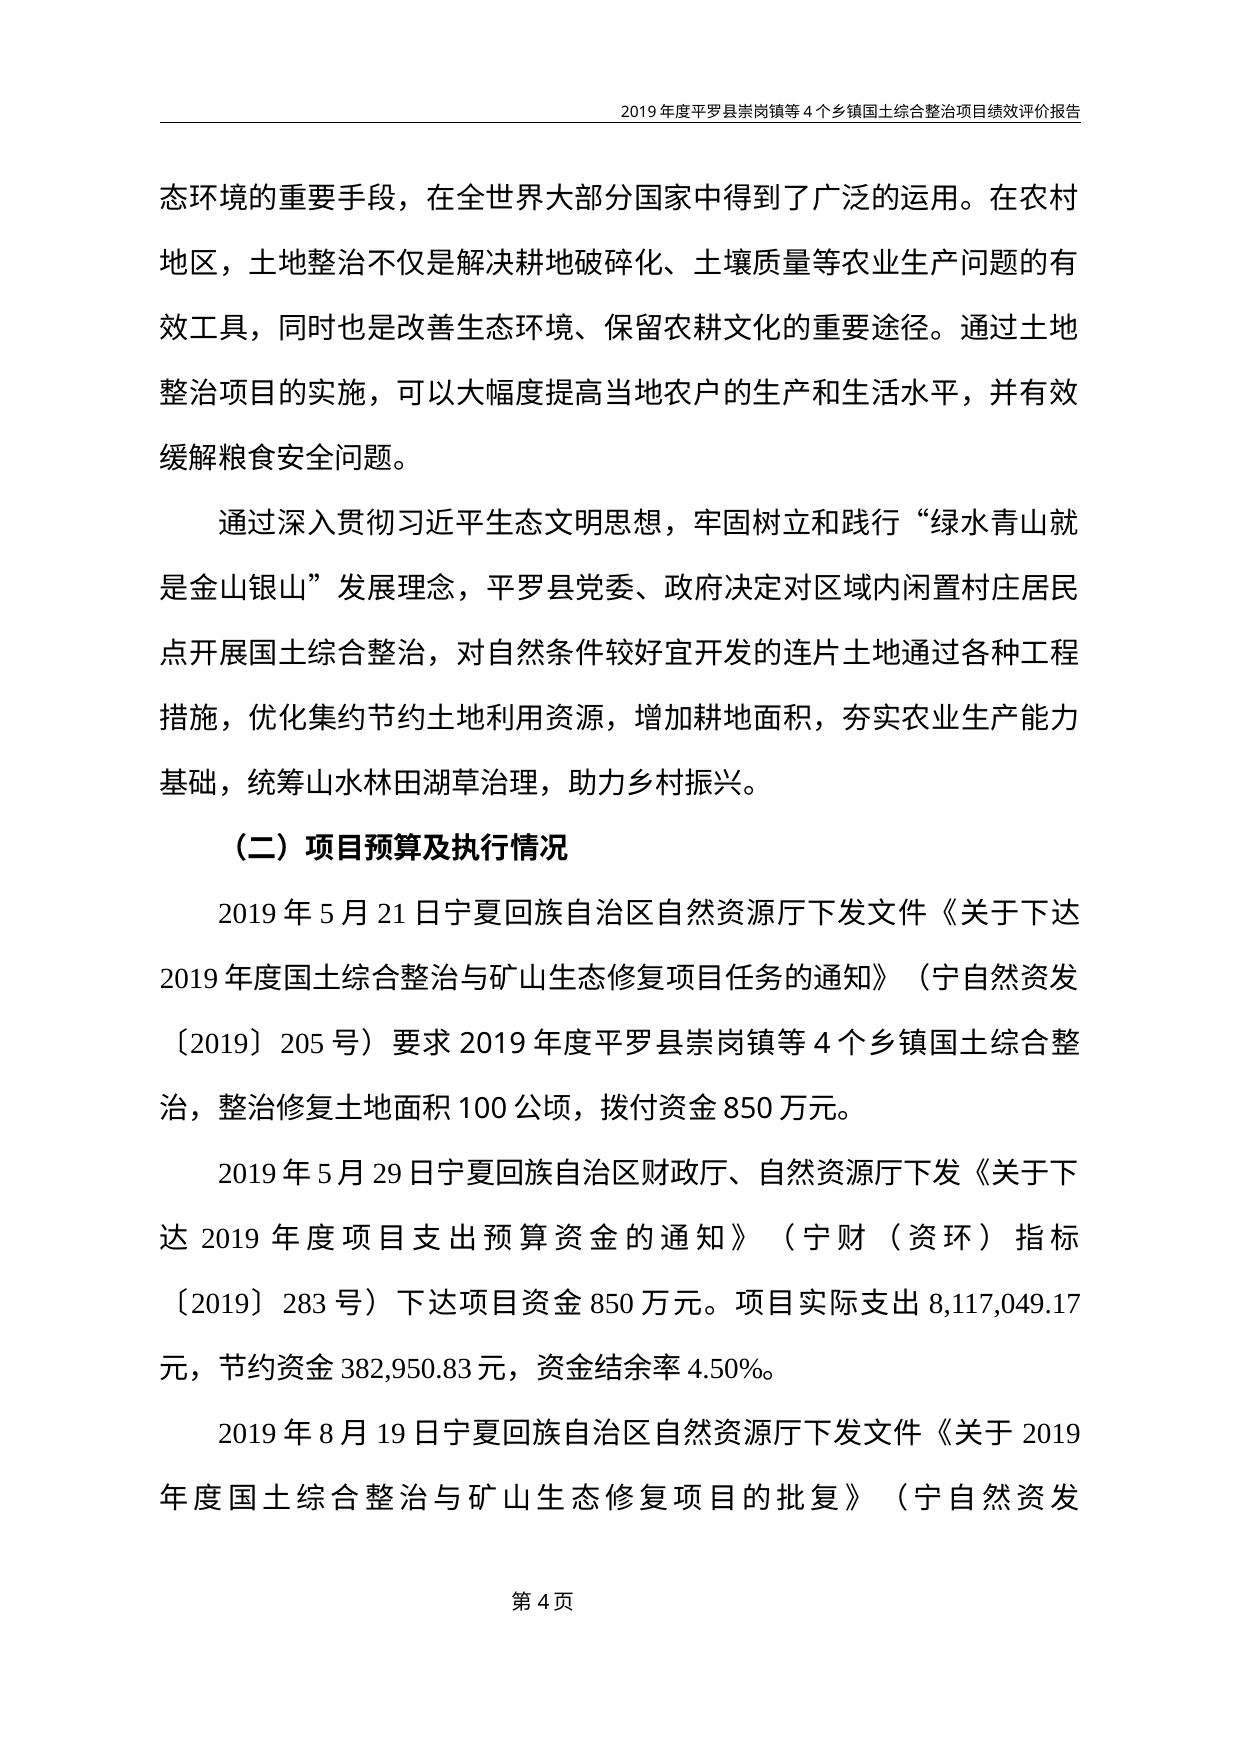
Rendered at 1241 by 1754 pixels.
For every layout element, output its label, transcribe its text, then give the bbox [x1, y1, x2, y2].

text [159, 163, 1081, 488]
text 2019年5月29日宁夏回族自治区财政厅、自然资源厅下发《关于下达2019年度项目支出预算资金的通知》（宁财（资环）指标〔2019〕283号）下达项目资金850万元。项目实际支出8,117,049.17元，节约资金382,950.83元，资金结余率4.50%。 [159, 1138, 1081, 1398]
text 通过深入贯彻习近平生态文明思想，牢固树立和践行“绿水青山就是金山银山”发展理念，平罗县党委、政府决定对区域内闲置村庄居民点开展国土综合整治，对自然条件较好宜开发的连片土地通过各种工程措施，优化集约节约土地利用资源，增加耕地面积，夯实农业生产能力基础，统筹山水林田湖草治理，助力乡村振兴。 [159, 488, 1081, 813]
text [159, 1398, 1081, 1528]
text 2019年5月21日宁夏回族自治区自然资源厅下发文件《关于下达2019年度国土综合整治与矿山生态修复项目任务的通知》（宁自然资发〔2019〕205号）要求2019年度平罗县崇岗镇等4个乡镇国土综合整治，整治修复土地面积100公顷，拨付资金850万元。 [159, 878, 1081, 1138]
text （二）项目预算及执行情况 [159, 813, 1081, 878]
